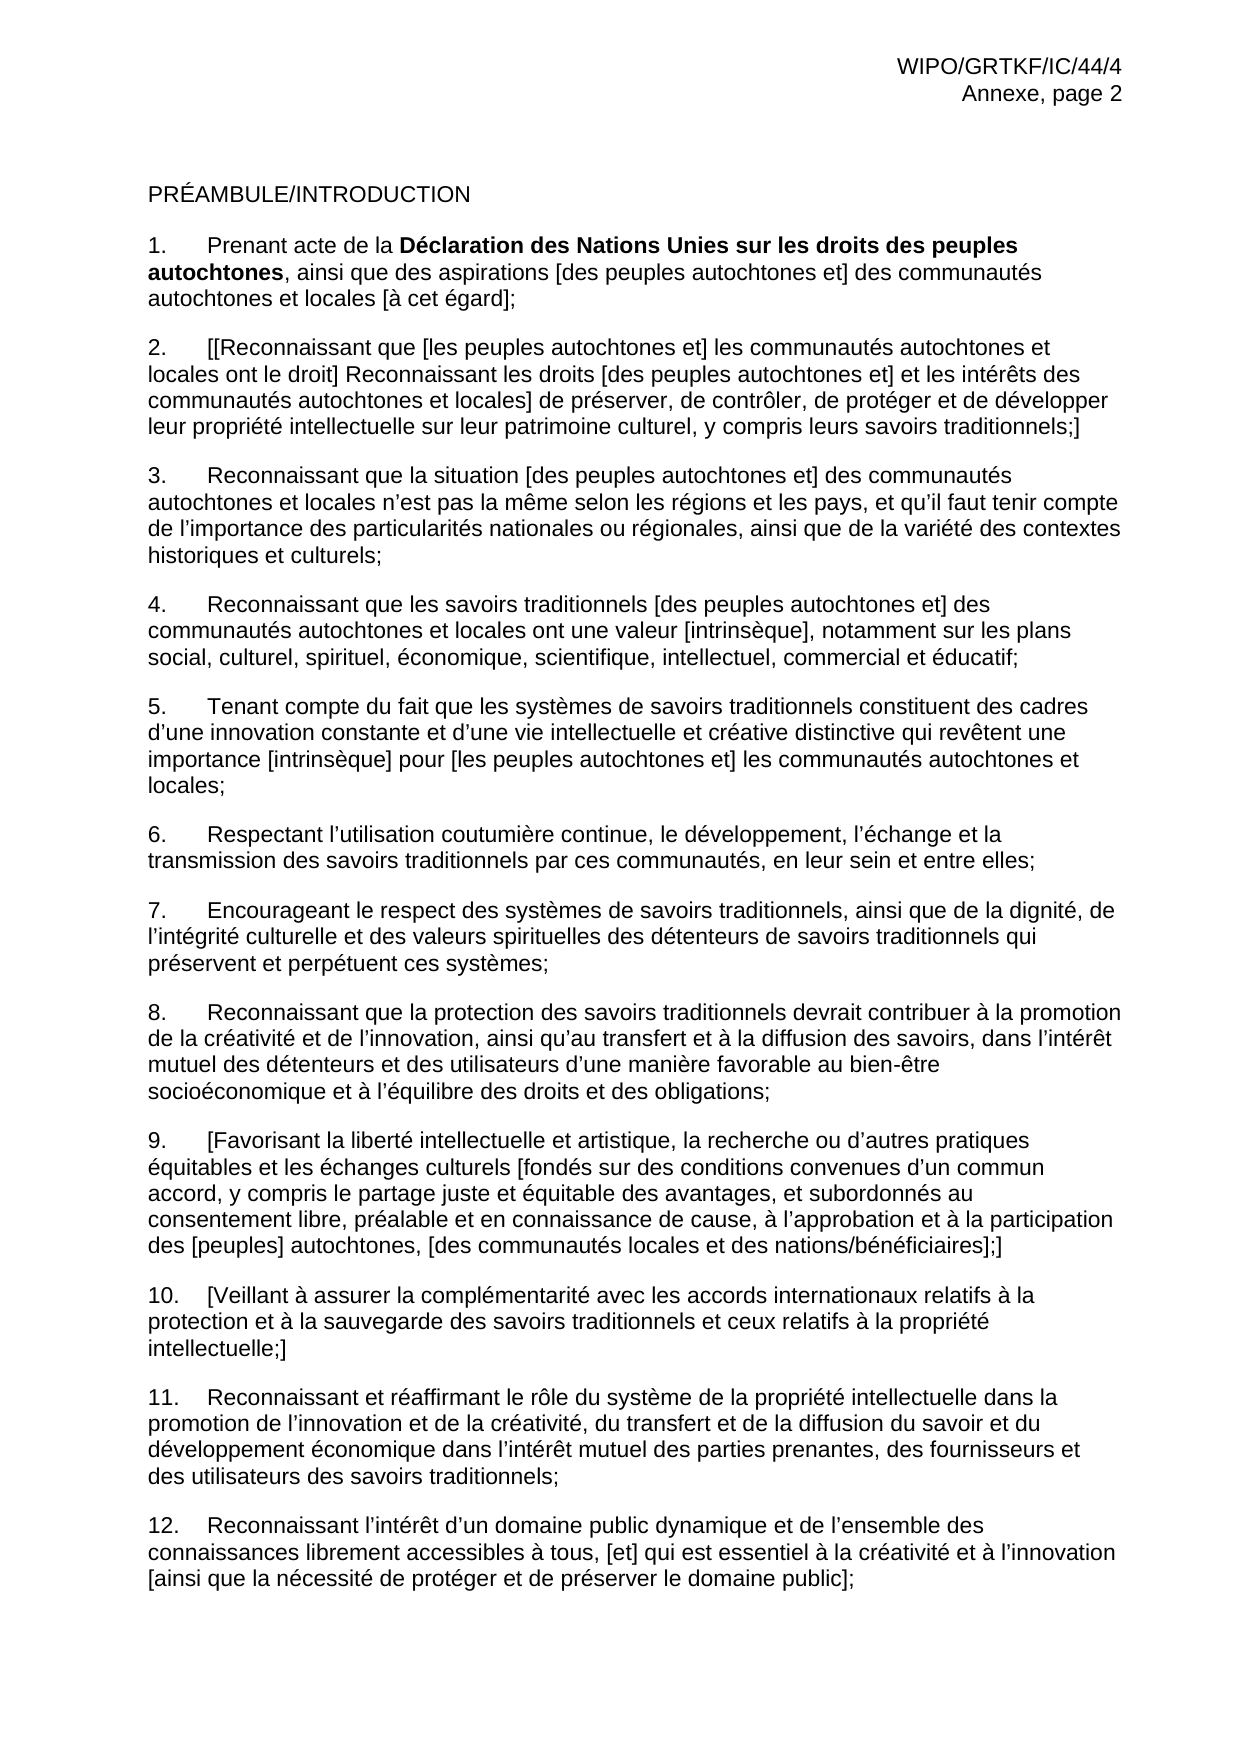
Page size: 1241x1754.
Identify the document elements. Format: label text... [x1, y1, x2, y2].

text Respectant l’utilisation coutumière continue, le développement, l’échange et la transmission des savoirs traditionnels par ces communautés, en leur sein et entre elles; [148, 821, 1122, 874]
text [Veillant à assurer la complémentarité avec les accords internationaux relatifs à la protection et à la sauvegarde des savoirs traditionnels et ceux relatifs à la propriété intellectuelle;] [148, 1282, 1122, 1361]
text Reconnaissant que la situation [des peuples autochtones et] des communautés autochtones et locales n’est pas la même selon les régions et les pays, et qu’il faut tenir compte de l’importance des particularités nationales ou régionales, ainsi que de la variété des contextes historiques et culturels; [148, 462, 1122, 568]
text [[Reconnaissant que [les peuples autochtones et] les communautés autochtones et locales ont le droit] Reconnaissant les droits [des peuples autochtones et] et les intérêts des communautés autochtones et locales] de préserver, de contrôler, de protéger et de développer leur propriété intellectuelle sur leur patrimoine culturel, y compris leurs savoirs traditionnels;] [148, 334, 1122, 439]
text Tenant compte du fait que les systèmes de savoirs traditionnels constituent des cadres d’une innovation constante et d’une vie intellectuelle et créative distinctive qui revêtent une importance [intrinsèque] pour [les peuples autochtones et] les communautés autochtones et locales; [148, 693, 1122, 798]
text Reconnaissant l’intérêt d’un domaine public dynamique et de l’ensemble des connaissances librement accessibles à tous, [et] qui est essentiel à la créativité et à l’innovation [ainsi que la nécessité de protéger et de préserver le domaine public]; [148, 1512, 1122, 1591]
text Encourageant le respect des systèmes de savoirs traditionnels, ainsi que de la dignité, de l’intégrité culturelle et des valeurs spirituelles des détenteurs de savoirs traditionnels qui préservent et perpétuent ces systèmes; [148, 897, 1122, 976]
text [Favorisant la liberté intellectuelle et artistique, la recherche ou d’autres pratiques équitables et les échanges culturels [fondés sur des conditions convenues d’un commun accord, y compris le partage juste et équitable des avantages, et subordonnés au consentement libre, préalable et en connaissance de cause, à l’approbation et à la participation des [peuples] autochtones, [des communautés locales et des nations/bénéficiaires];] [148, 1127, 1122, 1259]
text Reconnaissant que les savoirs traditionnels [des peuples autochtones et] des communautés autochtones et locales ont une valeur [intrinsèque], notamment sur les plans social, culturel, spirituel, économique, scientifique, intellectuel, commercial et éducatif; [148, 591, 1122, 670]
list Prenant acte de la Déclaration des Nations Unies sur les droits des peuples autochtones, ainsi que des aspirations [des peuples autochtones et] des communautés autochtones et locales [à cet égard]; [148, 232, 1122, 311]
subtitle Préambule/introduction [148, 181, 1122, 207]
text Reconnaissant et réaffirmant le rôle du système de la propriété intellectuelle dans la promotion de l’innovation et de la créativité, du transfert et de la diffusion du savoir et du développement économique dans l’intérêt mutuel des parties prenantes, des fournisseurs et des utilisateurs des savoirs traditionnels; [148, 1384, 1122, 1489]
text Reconnaissant que la protection des savoirs traditionnels devrait contribuer à la promotion de la créativité et de l’innovation, ainsi qu’au transfert et à la diffusion des savoirs, dans l’intérêt mutuel des détenteurs et des utilisateurs d’une manière favorable au bien-être socioéconomique et à l’équilibre des droits et des obligations; [148, 999, 1122, 1104]
